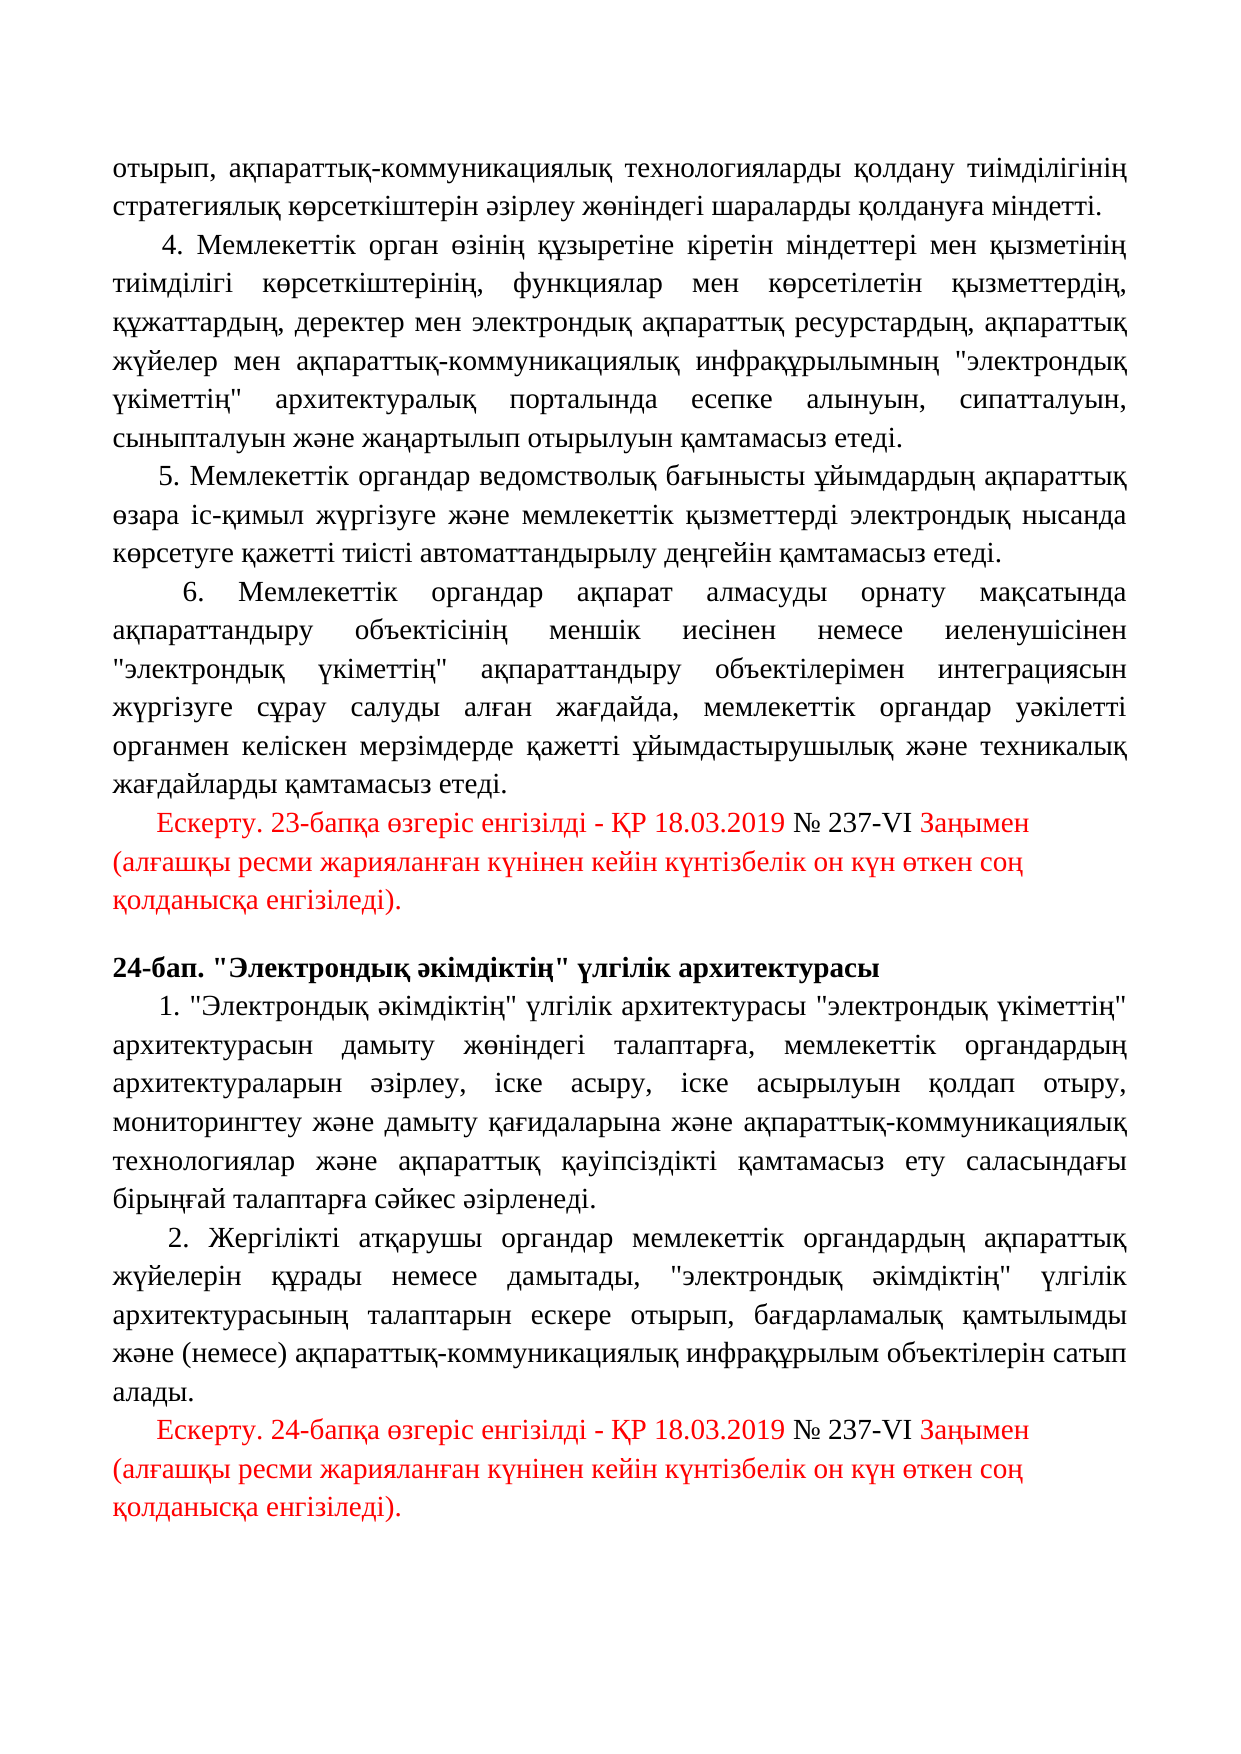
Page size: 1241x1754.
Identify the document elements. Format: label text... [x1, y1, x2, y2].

text 4. Мемлекеттік орган өзінің құзыретіне кіретін міндеттері мен қызметінің тиімділігі көрсеткіштерінің, функциялар мен көрсетілетін қызметтердің, құжаттардың, деректер мен электрондық ақпараттық ресурстардың, ақпараттық жүйелер мен ақпараттық-коммуникациялық инфрақұрылымның "электрондық үкіметтің" архитектуралық порталында есепке алынуын, сипатталуын, сыныпталуын және жаңартылып отырылуын қамтамасыз етеді. [112, 227, 1128, 453]
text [112, 150, 1128, 222]
text 2. Жергілікті атқарушы органдар мемлекеттік органдардың ақпараттық жүйелерін құрады немесе дамытады, "электрондық әкімдіктің" үлгілік архитектурасының талаптарын ескере отырып, бағдарламалық қамтылымды және (немесе) ақпараттық-коммуникациялық инфрақұрылым объектілерін сатып алады. [112, 1220, 1128, 1407]
text 24-бап. "Электрондық әкімдіктің" үлгілік архитектурасы [112, 950, 1128, 983]
text 5. Мемлекеттік органдар ведомстволық бағынысты ұйымдардың ақпараттық өзара іс-қимыл жүргізуге және мемлекеттік қызметтерді электрондық нысанда көрсетуге қажетті тиісті автоматтандырылу деңгейін қамтамасыз етеді. [112, 458, 1128, 569]
text 6. Мемлекеттік органдар ақпарат алмасуды орнату мақсатында ақпараттандыру объектісінің меншік иесінен немесе иеленушісінен "электрондық үкіметтің" ақпараттандыру объектілерімен интеграциясын жүргізуге сұрау салуды алған жағдайда, мемлекеттік органдар уәкілетті органмен келіскен мерзімдерде қажетті ұйымдастырушылық және техникалық жағдайларды қамтамасыз етеді. [112, 574, 1128, 800]
text Ескерту. 24-бапқа өзгеріс енгізілді - ҚР 18.03.2019 № 237-VI Заңымен (алғашқы ресми жарияланған күнінен кейін күнтізбелік он күн өткен соң қолданысқа енгізіледі). [112, 1412, 1128, 1553]
text 1. "Электрондық әкімдіктің" үлгілік архитектурасы "электрондық үкiметтiң" архитектурасын дамыту жөніндегі талаптарға, мемлекеттік органдардың архитектураларын әзірлеу, іске асыру, іске асырылуын қолдап отыру, мониторингтеу және дамыту қағидаларына және ақпараттық-коммуникациялық технологиялар және ақпараттық қауіпсіздікті қамтамасыз ету саласындағы бірыңғай талаптарға сәйкес әзірленеді. [112, 988, 1128, 1215]
text Ескерту. 23-бапқа өзгеріс енгізілді - ҚР 18.03.2019 № 237-VI Заңымен (алғашқы ресми жарияланған күнінен кейін күнтізбелік он күн өткен соң қолданысқа енгізіледі). [112, 805, 1128, 946]
